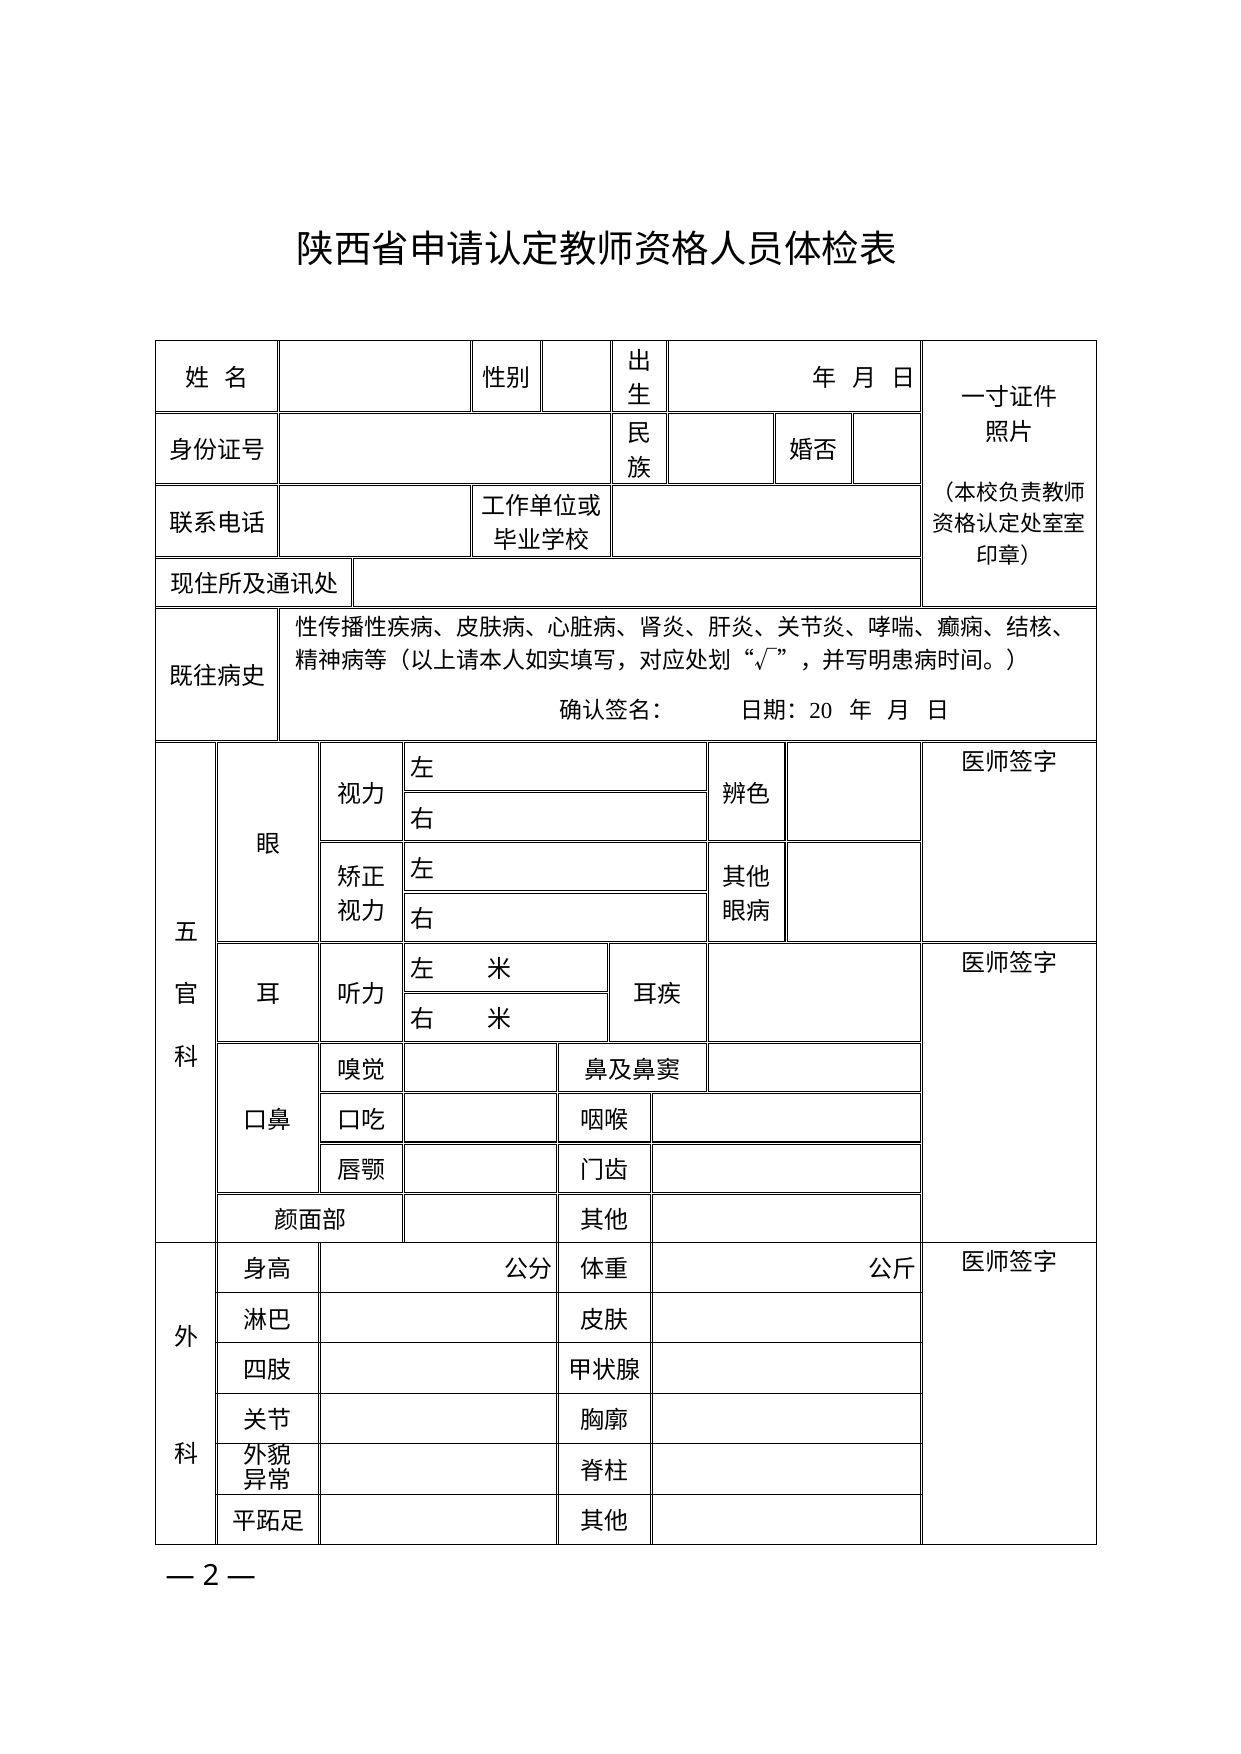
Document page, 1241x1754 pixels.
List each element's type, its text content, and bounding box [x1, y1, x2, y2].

table_cell [405, 1145, 556, 1192]
table_cell 身高 [218, 1243, 318, 1292]
table_cell 联系电话 [156, 486, 277, 556]
table_cell [321, 1495, 556, 1544]
table_cell 耳疾 [610, 944, 706, 1041]
table_cell 耳 [218, 944, 318, 1041]
table_cell [653, 1394, 920, 1443]
table_cell [709, 944, 920, 1041]
table_cell [653, 1145, 920, 1192]
table_cell 其他眼病 [709, 843, 784, 941]
table_cell 其他 [559, 1195, 650, 1242]
table_cell 性传播性疾病、皮肤病、心脏病、肾炎、肝炎、关节炎、哮喘、癫痫、结核、 精神病等（以上请本人如实填写，对应处划“√”，并写明患病时间。） 确认签名： 日期：20 年 月 日 [280, 609, 1096, 740]
table_cell [321, 1394, 556, 1443]
table_cell 右 [405, 793, 706, 840]
table_cell [321, 1293, 556, 1342]
table_cell 医师签字 [923, 743, 1096, 941]
table_cell 工作单位或 毕业学校 [473, 486, 610, 556]
table_cell 口吃 [321, 1094, 402, 1141]
table_cell 民族 [613, 414, 666, 483]
table_cell [405, 1195, 556, 1242]
table_header 姓 名 [156, 341, 277, 411]
table_cell [405, 1044, 556, 1091]
table_cell 身份证号 [156, 414, 277, 483]
table_cell 眼 [218, 743, 318, 941]
table_cell 嗅觉 [321, 1044, 402, 1091]
table_cell 颜面部 [218, 1195, 402, 1242]
table_cell 关节 [218, 1394, 318, 1443]
table_cell 左 [405, 843, 706, 890]
table_cell 淋巴 [218, 1293, 318, 1342]
table_header [543, 341, 610, 411]
table_cell [709, 1044, 920, 1091]
table_header [280, 341, 470, 411]
table_cell 公分 [321, 1243, 556, 1292]
table_header 年 月 日 [669, 341, 920, 411]
table_cell 医师签字 [923, 944, 1096, 1242]
table_header 一寸证件 照片 （本校负责教师资格认定处室室印章） [923, 341, 1096, 606]
table_cell 体重 [559, 1243, 650, 1292]
table_cell 公斤 [653, 1243, 920, 1292]
table_cell [854, 414, 920, 483]
table_cell [280, 414, 610, 483]
table_cell [788, 743, 920, 840]
table_cell 医师签字 [923, 1243, 1096, 1544]
table_cell [321, 1444, 556, 1494]
table_cell 皮肤 [559, 1293, 650, 1342]
table_cell [405, 1094, 556, 1141]
table_cell 门齿 [559, 1145, 650, 1192]
table_cell 婚否 [776, 414, 851, 483]
table_cell 五 官 科 [156, 743, 215, 1242]
table_cell 辨色 [709, 743, 784, 840]
table_header 出生 [613, 341, 666, 411]
table_cell [653, 1094, 920, 1141]
table_cell 右 米 [405, 994, 607, 1041]
table_cell [653, 1293, 920, 1342]
table_cell [788, 843, 920, 941]
table_cell [653, 1495, 920, 1544]
table_cell 左 米 [405, 944, 607, 991]
table_cell [669, 414, 773, 483]
table_cell 甲状腺 [559, 1343, 650, 1392]
table_cell 右 [405, 894, 706, 941]
table_cell 其他 [559, 1495, 650, 1544]
table_cell [280, 486, 470, 556]
table_cell 平跖足 [218, 1495, 318, 1544]
table_cell [354, 559, 920, 606]
table_cell 唇颚 [321, 1145, 402, 1192]
text 陕西省申请认定教师资格人员体检表 [165, 218, 1087, 273]
table_cell 现住所及通讯处 [156, 559, 351, 606]
table_cell 咽喉 [559, 1094, 650, 1141]
table_cell 外貌 异常 [218, 1444, 318, 1494]
table_cell [613, 486, 920, 556]
table_cell 鼻及鼻窦 [559, 1044, 706, 1091]
table_cell 胸廓 [559, 1394, 650, 1443]
table_cell [653, 1343, 920, 1392]
table_cell 听力 [321, 944, 402, 1041]
table_cell 左 [405, 743, 706, 790]
table_cell 矫正 视力 [321, 843, 402, 941]
table_cell 脊柱 [559, 1444, 650, 1494]
table_cell 视力 [321, 743, 402, 840]
table_cell 口鼻 [218, 1044, 318, 1192]
table_cell 既往病史 [156, 609, 277, 740]
table_cell [653, 1195, 920, 1242]
table_cell 外 科 [156, 1243, 215, 1544]
table_cell [653, 1444, 920, 1494]
table_header 性别 [473, 341, 540, 411]
table_cell 四肢 [218, 1343, 318, 1392]
table_cell [321, 1343, 556, 1392]
